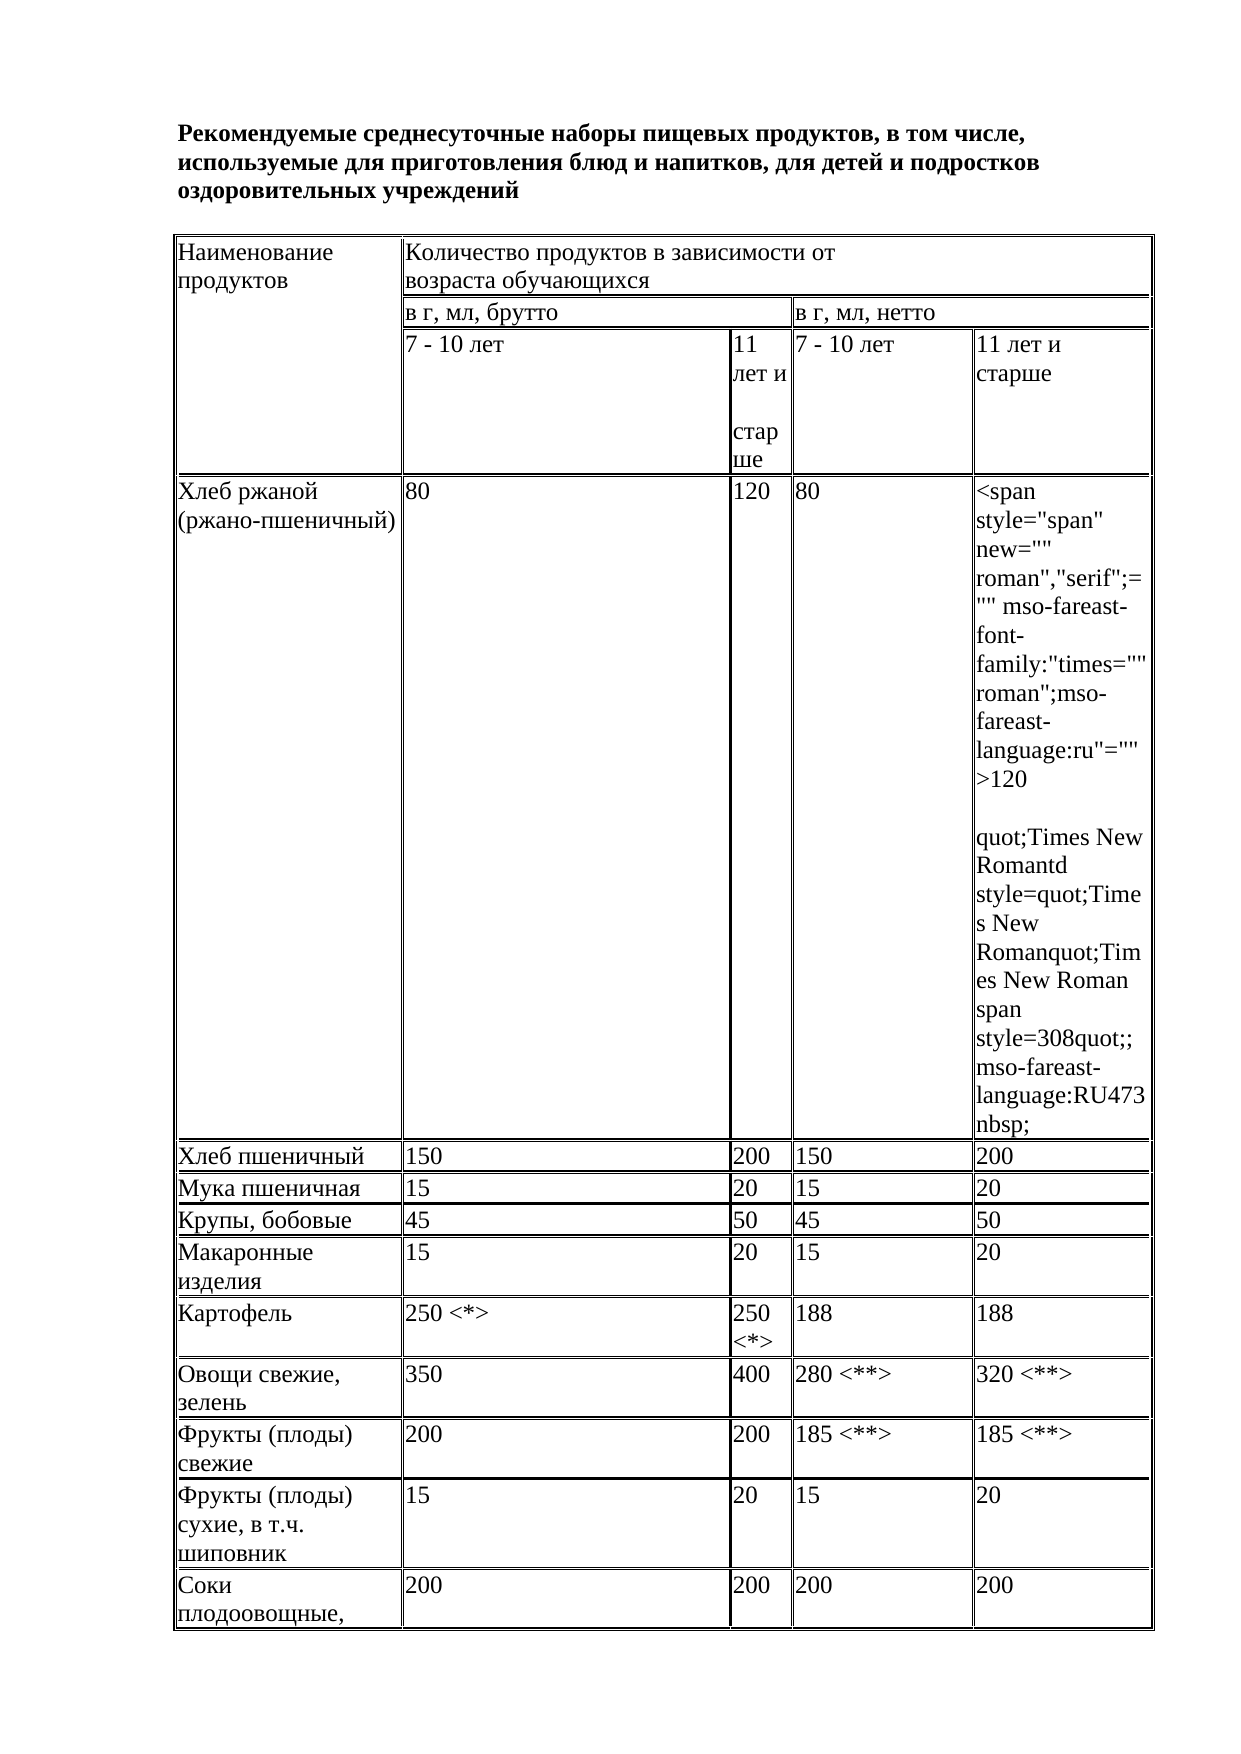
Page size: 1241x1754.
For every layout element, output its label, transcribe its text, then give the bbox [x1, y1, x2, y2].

table_header Количество продуктов в зависимости от возраста обучающихся [403, 237, 1151, 294]
table_cell 120 [732, 477, 791, 1138]
table_cell в г, мл, нетто [794, 294, 1152, 326]
table_cell 185 <**> [794, 1420, 972, 1477]
table_cell 280 <**> [794, 1359, 972, 1416]
table_cell 200 [404, 1420, 729, 1477]
table_cell 15 [794, 1238, 972, 1295]
table_header Наименование продуктов [177, 237, 402, 473]
table_cell 80 [404, 477, 729, 1138]
table_cell 200 [730, 1570, 793, 1627]
table_cell Овощи свежие, зелень [175, 1356, 402, 1416]
table_cell 188 [794, 1298, 972, 1356]
table_cell 185 <**> [975, 1416, 1152, 1477]
table_cell 350 [404, 1359, 729, 1416]
table_cell 20 [975, 1234, 1152, 1295]
table_cell 188 [974, 1295, 1153, 1356]
table_cell Мука пшеничная [177, 1170, 401, 1202]
table_cell 20 [975, 1170, 1152, 1202]
table_cell 250 <*> [732, 1298, 791, 1356]
table_cell 400 [732, 1359, 791, 1416]
table_cell 11 лет и старше [732, 330, 791, 473]
table_cell 80 [794, 477, 972, 1138]
table_cell <span style="span" new="" roman","serif";="" mso-fareast-font-family:"times="" roman";mso-fareast-language:ru"="">120 quot;Times New Romantd style=quot;Times New Romanquot;Times New Roman span style=308quot;;mso-fareast-language:RU473nbsp; [975, 473, 1152, 1138]
table_cell 7 - 10 лет [404, 330, 729, 473]
table_cell в г, мл, брутто [404, 298, 791, 326]
table_cell 15 [794, 1174, 972, 1202]
table_cell 50 [975, 1202, 1151, 1234]
table_cell Фрукты (плоды) свежие [177, 1416, 401, 1477]
table_cell 50 [732, 1205, 791, 1234]
table_cell 45 [404, 1205, 729, 1234]
table_cell 200 [974, 1566, 1152, 1627]
table_cell 11 лет и старше [975, 326, 1152, 473]
table_cell 20 [975, 1477, 1151, 1566]
table_cell 200 [975, 1138, 1152, 1170]
table_cell 200 [732, 1142, 791, 1170]
table_cell 200 [793, 1570, 973, 1627]
table_cell 15 [794, 1480, 972, 1566]
table_cell 200 [732, 1420, 791, 1477]
table_cell Хлеб ржаной (ржано-пшеничный) [177, 473, 401, 1138]
table_cell 320 <**> [974, 1356, 1153, 1416]
table_cell 20 [732, 1174, 791, 1202]
table_cell 15 [404, 1480, 729, 1566]
table_cell Хлеб пшеничный [177, 1138, 401, 1170]
table_cell Картофель [175, 1295, 402, 1356]
table_cell Крупы, бобовые [177, 1202, 401, 1234]
table_cell 7 - 10 лет [794, 330, 972, 473]
table_cell Макаронные изделия [177, 1234, 401, 1295]
table_cell 200 [403, 1570, 730, 1627]
table_cell 150 [404, 1142, 729, 1170]
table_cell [177, 1566, 402, 1627]
table_cell 15 [404, 1174, 729, 1202]
table_cell 45 [794, 1205, 972, 1234]
table_cell 150 [794, 1142, 972, 1170]
table_cell 20 [732, 1480, 791, 1566]
table_cell 250 <*> [404, 1298, 729, 1356]
table_cell 20 [732, 1238, 791, 1295]
table_cell Фрукты (плоды) сухие, в т.ч. шиповник [177, 1477, 401, 1566]
table_cell 15 [404, 1238, 729, 1295]
text Рекомендуемые среднесуточные наборы пищевых продуктов, в том числе, используемые для приготовления блюд и напитков, для детей и подростков оздоровительных учреждений [177, 118, 1152, 204]
